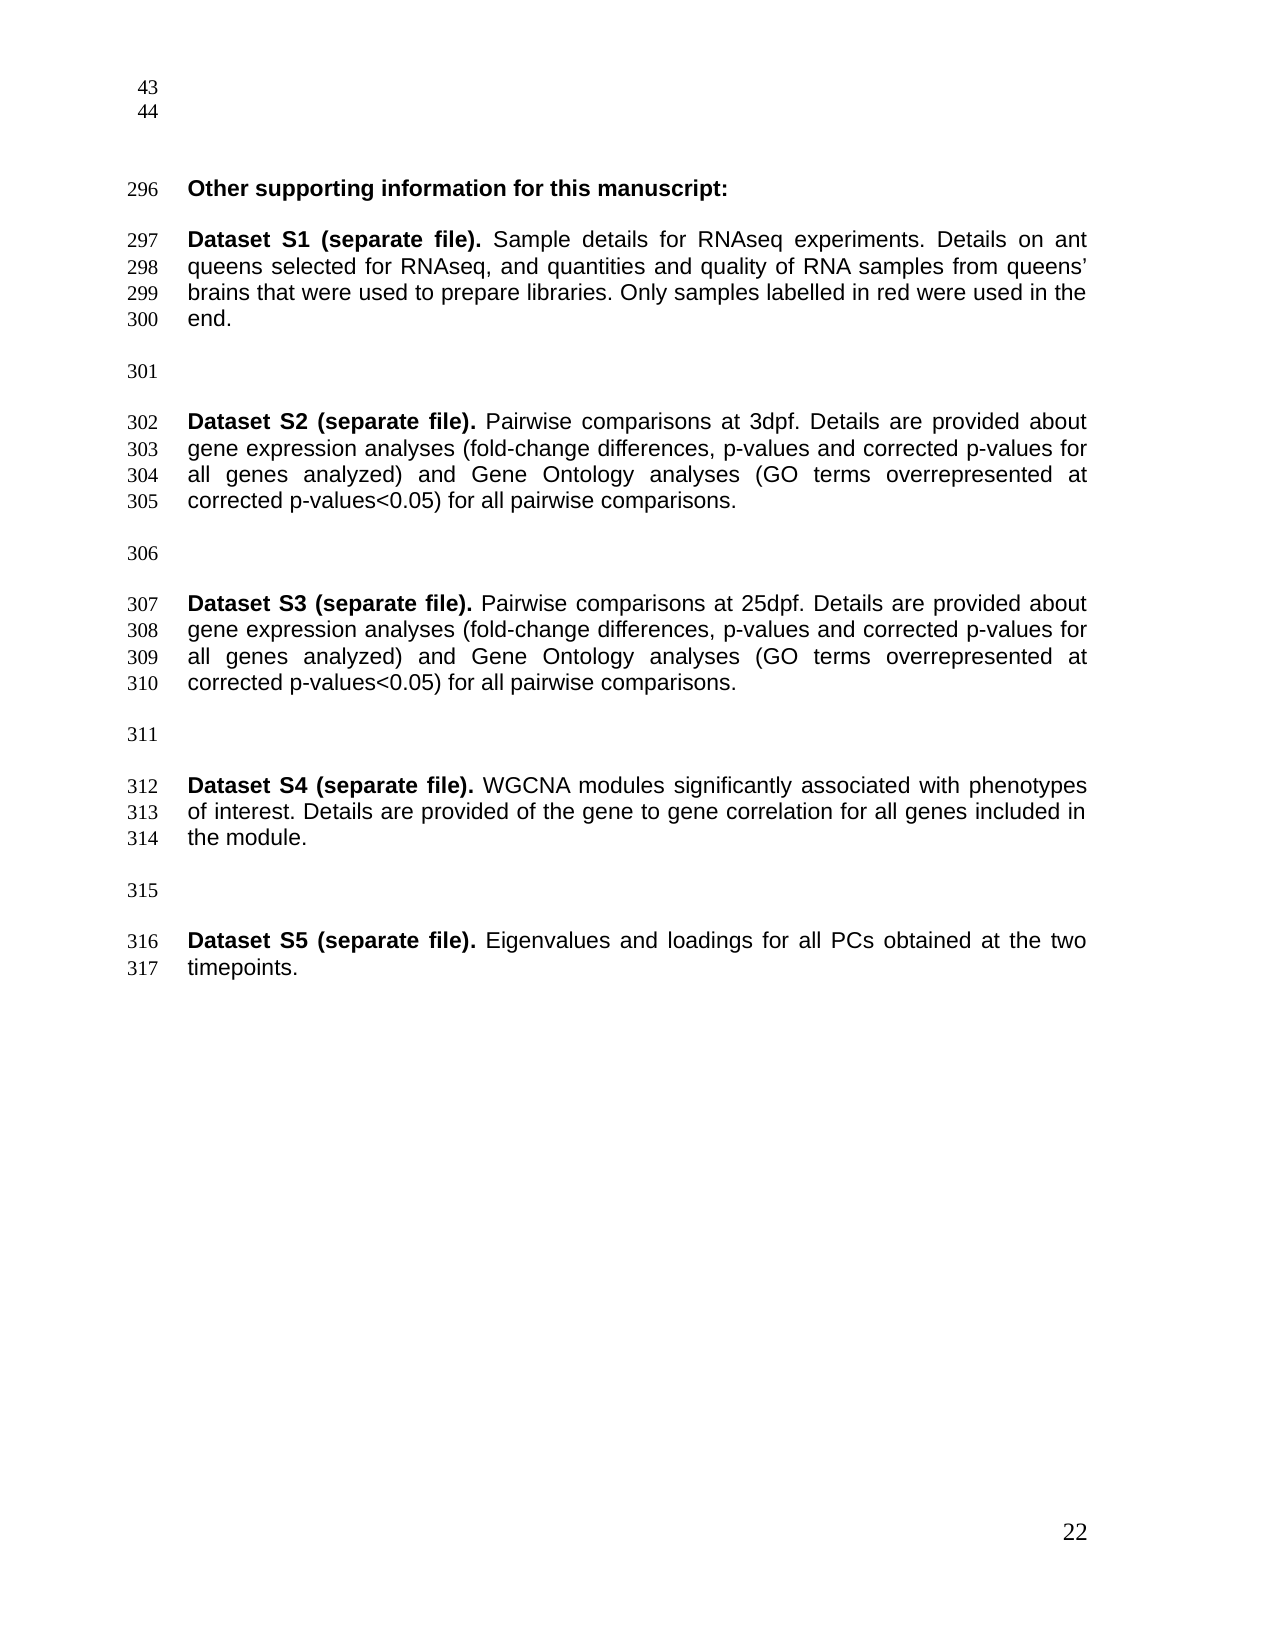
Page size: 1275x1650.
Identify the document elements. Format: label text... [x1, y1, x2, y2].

subtitle Dataset S4 (separate file). WGCNA modules significantly associated with phenotypes of interest. Details are provided of the gene to gene correlation for all genes included in the module. [187, 772, 1087, 851]
subtitle Dataset S3 (separate file). Pairwise comparisons at 25dpf. Details are provided about gene expression analyses (fold-change differences, p-values and corrected p-values for all genes analyzed) and Gene Ontology analyses (GO terms overrepresented at corrected p-values<0.05) for all pairwise comparisons. [187, 590, 1087, 695]
subtitle Dataset S5 (separate file). Eigenvalues and loadings for all PCs obtained at the two timepoints. [187, 927, 1087, 980]
subtitle Other supporting information for this manuscript: [187, 175, 1087, 201]
subtitle Dataset S1 (separate file). Sample details for RNAseq experiments. Details on ant queens selected for RNAseq, and quantities and quality of RNA samples from queens’ brains that were used to prepare libraries. Only samples labelled in red were used in the end. [187, 226, 1087, 332]
subtitle Dataset S2 (separate file). Pairwise comparisons at 3dpf. Details are provided about gene expression analyses (fold-change differences, p-values and corrected p-values for all genes analyzed) and Gene Ontology analyses (GO terms overrepresented at corrected p-values<0.05) for all pairwise comparisons. [187, 408, 1087, 513]
